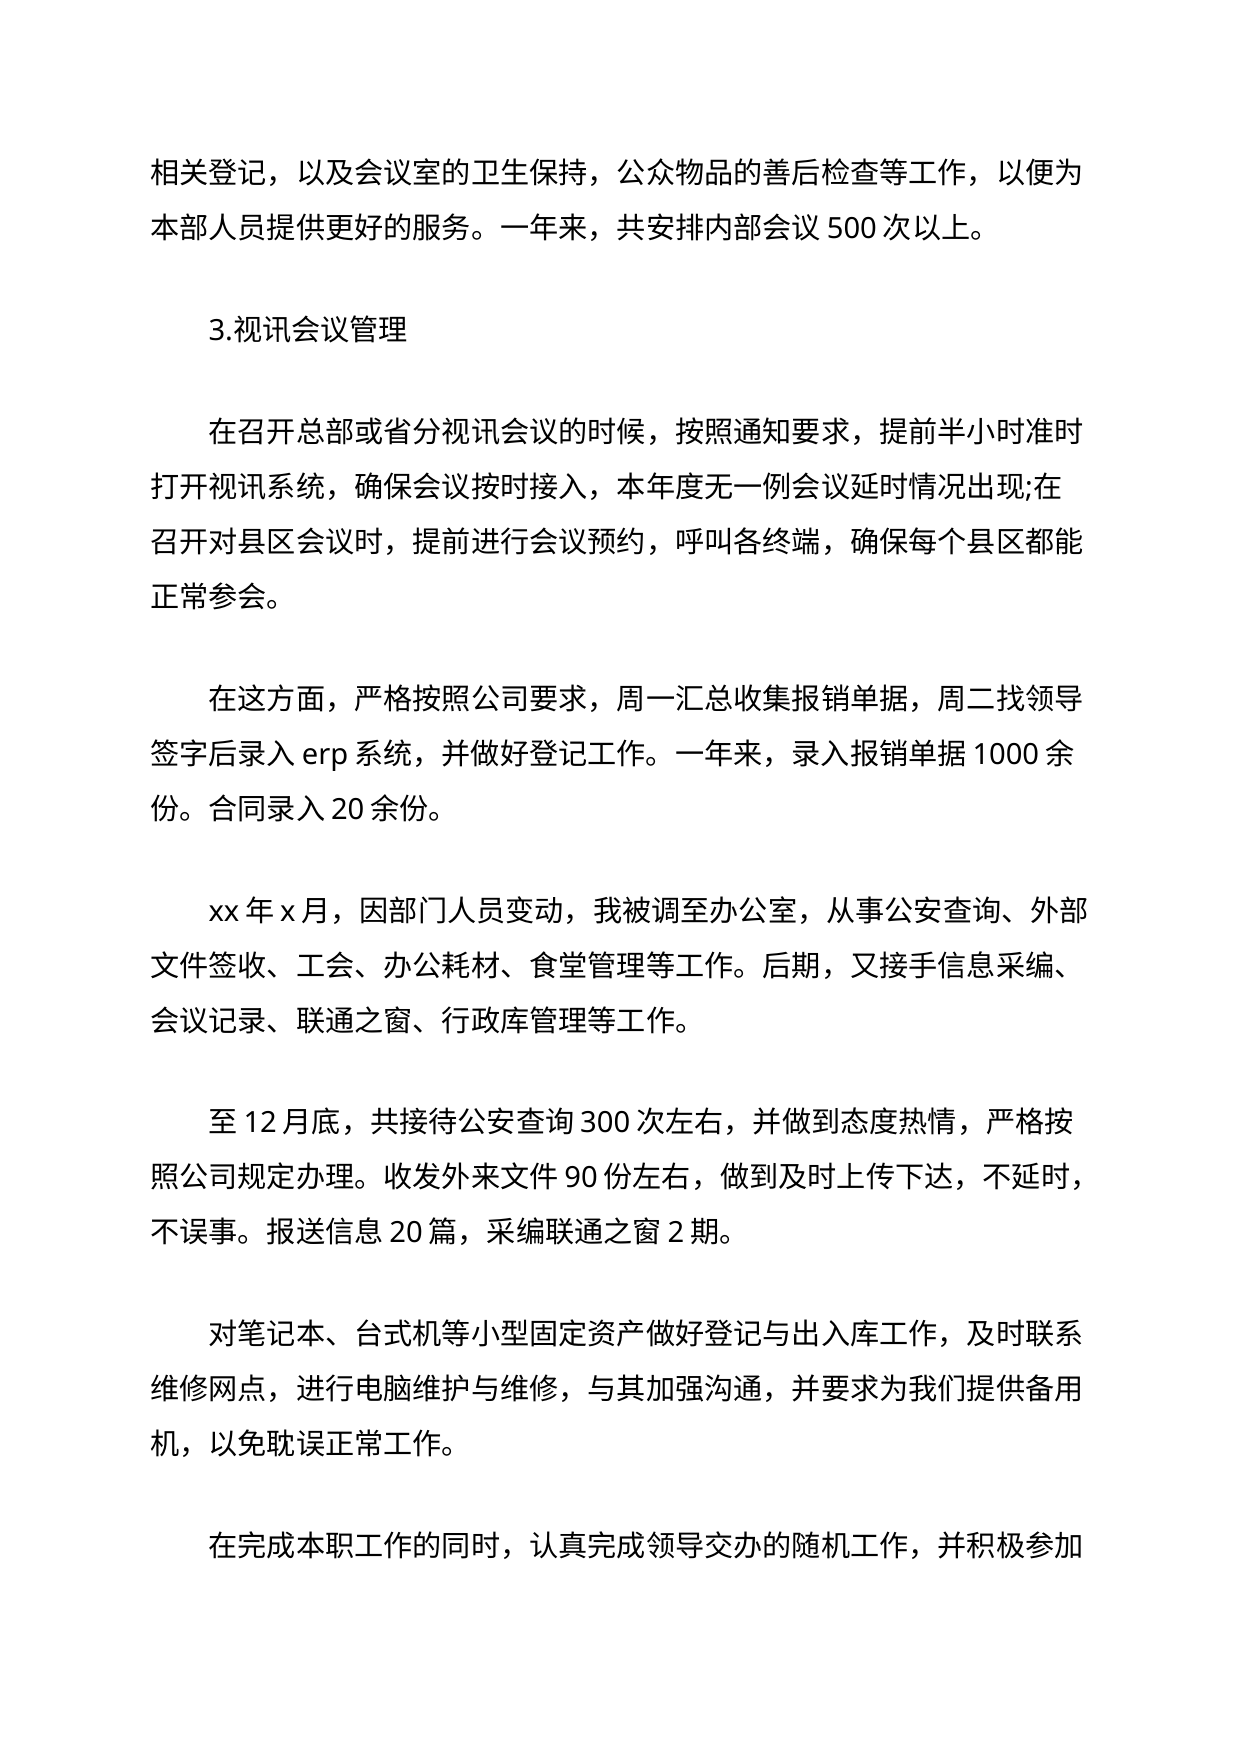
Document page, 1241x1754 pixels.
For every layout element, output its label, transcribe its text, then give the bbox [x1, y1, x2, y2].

text 在这方面，严格按照公司要求，周一汇总收集报销单据，周二找领导签字后录入erp系统，并做好登记工作。一年来，录入报销单据1000余份。合同录入20余份。 [150, 675, 1090, 828]
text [150, 1522, 1090, 1565]
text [150, 150, 1090, 247]
text xx年x月，因部门人员变动，我被调至办公室，从事公安查询、外部文件签收、工会、办公耗材、食堂管理等工作。后期，又接手信息采编、会议记录、联通之窗、行政库管理等工作。 [150, 887, 1090, 1039]
text 至12月底，共接待公安查询300次左右，并做到态度热情，严格按照公司规定办理。收发外来文件90份左右，做到及时上传下达，不延时，不误事。报送信息20篇，采编联通之窗2期。 [150, 1099, 1090, 1251]
text 3.视讯会议管理 [150, 307, 1090, 349]
text 在召开总部或省分视讯会议的时候，按照通知要求，提前半小时准时打开视讯系统，确保会议按时接入，本年度无一例会议延时情况出现;在召开对县区会议时，提前进行会议预约，呼叫各终端，确保每个县区都能正常参会。 [150, 409, 1090, 616]
text 对笔记本、台式机等小型固定资产做好登记与出入库工作，及时联系维修网点，进行电脑维护与维修，与其加强沟通，并要求为我们提供备用机，以免耽误正常工作。 [150, 1311, 1090, 1463]
